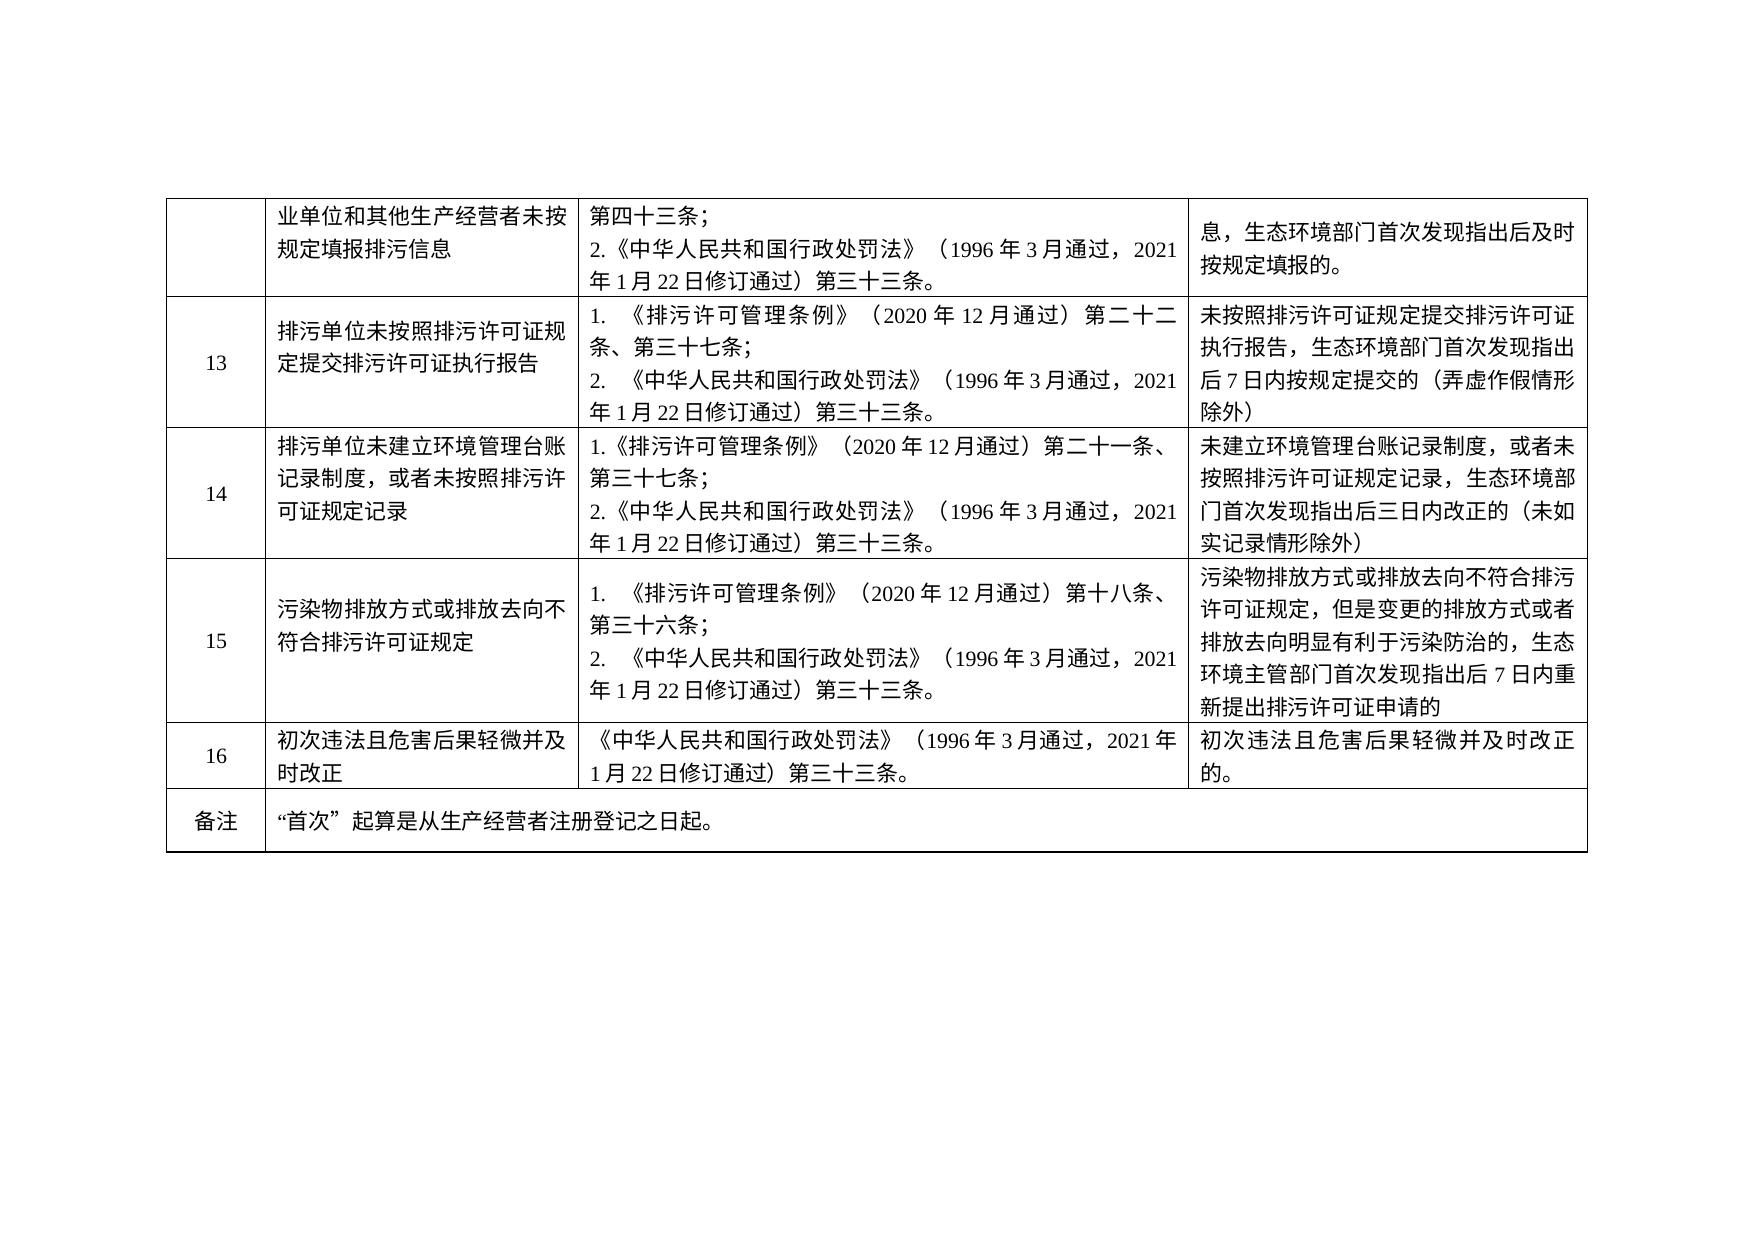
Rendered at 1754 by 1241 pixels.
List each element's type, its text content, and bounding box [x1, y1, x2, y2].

table_cell 未建立环境管理台账记录制度，或者未按照排污许可证规定记录，生态环境部门首次发现指出后三日内改正的（未如实记录情形除外） [1189, 428, 1587, 558]
table_cell 1.《排污许可管理条例》（2020年12月通过）第二十一条、第三十七条； 2.《中华人民共和国行政处罚法》（1996年3月通过，2021年1月22日修订通过）第三十三条。 [579, 428, 1188, 558]
table_cell 《排污许可管理条例》（2020年12月通过）第二十二条、第三十七条； 《中华人民共和国行政处罚法》（1996年3月通过，2021年1月22日修订通过）第三十三条。 [579, 297, 1188, 427]
table_cell 15 [167, 559, 265, 722]
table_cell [1189, 199, 1587, 296]
table_cell 初次违法且危害后果轻微并及时改正的。 [1189, 723, 1587, 788]
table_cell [579, 199, 1188, 296]
table_cell “首次”起算是从生产经营者注册登记之日起。 [266, 789, 1587, 851]
table_cell 排污单位未建立环境管理台账记录制度，或者未按照排污许可证规定记录 [266, 428, 578, 558]
table_cell 排污单位未按照排污许可证规定提交排污许可证执行报告 [266, 297, 578, 427]
table_cell 13 [167, 297, 265, 427]
table_cell 备注 [167, 789, 265, 851]
table_cell 初次违法且危害后果轻微并及时改正 [266, 723, 578, 788]
table_cell 14 [167, 428, 265, 558]
table_cell 12 [167, 199, 265, 296]
table_cell 《中华人民共和国行政处罚法》（1996年3月通过，2021年1月22日修订通过）第三十三条。 [579, 723, 1188, 788]
table_cell 污染物排放方式或排放去向不符合排污许可证规定 [266, 559, 578, 722]
table_cell 污染物排放方式或排放去向不符合排污许可证规定，但是变更的排放方式或者排放去向明显有利于污染防治的，生态环境主管部门首次发现指出后7日内重新提出排污许可证申请的 [1189, 559, 1587, 722]
table_cell 16 [167, 723, 265, 788]
table_cell 未按照排污许可证规定提交排污许可证执行报告，生态环境部门首次发现指出后7日内按规定提交的（弄虚作假情形除外） [1189, 297, 1587, 427]
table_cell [266, 199, 578, 296]
table_cell 《排污许可管理条例》（2020年12月通过）第十八条、第三十六条； 《中华人民共和国行政处罚法》（1996年3月通过，2021年1月22日修订通过）第三十三条。 [579, 559, 1188, 722]
